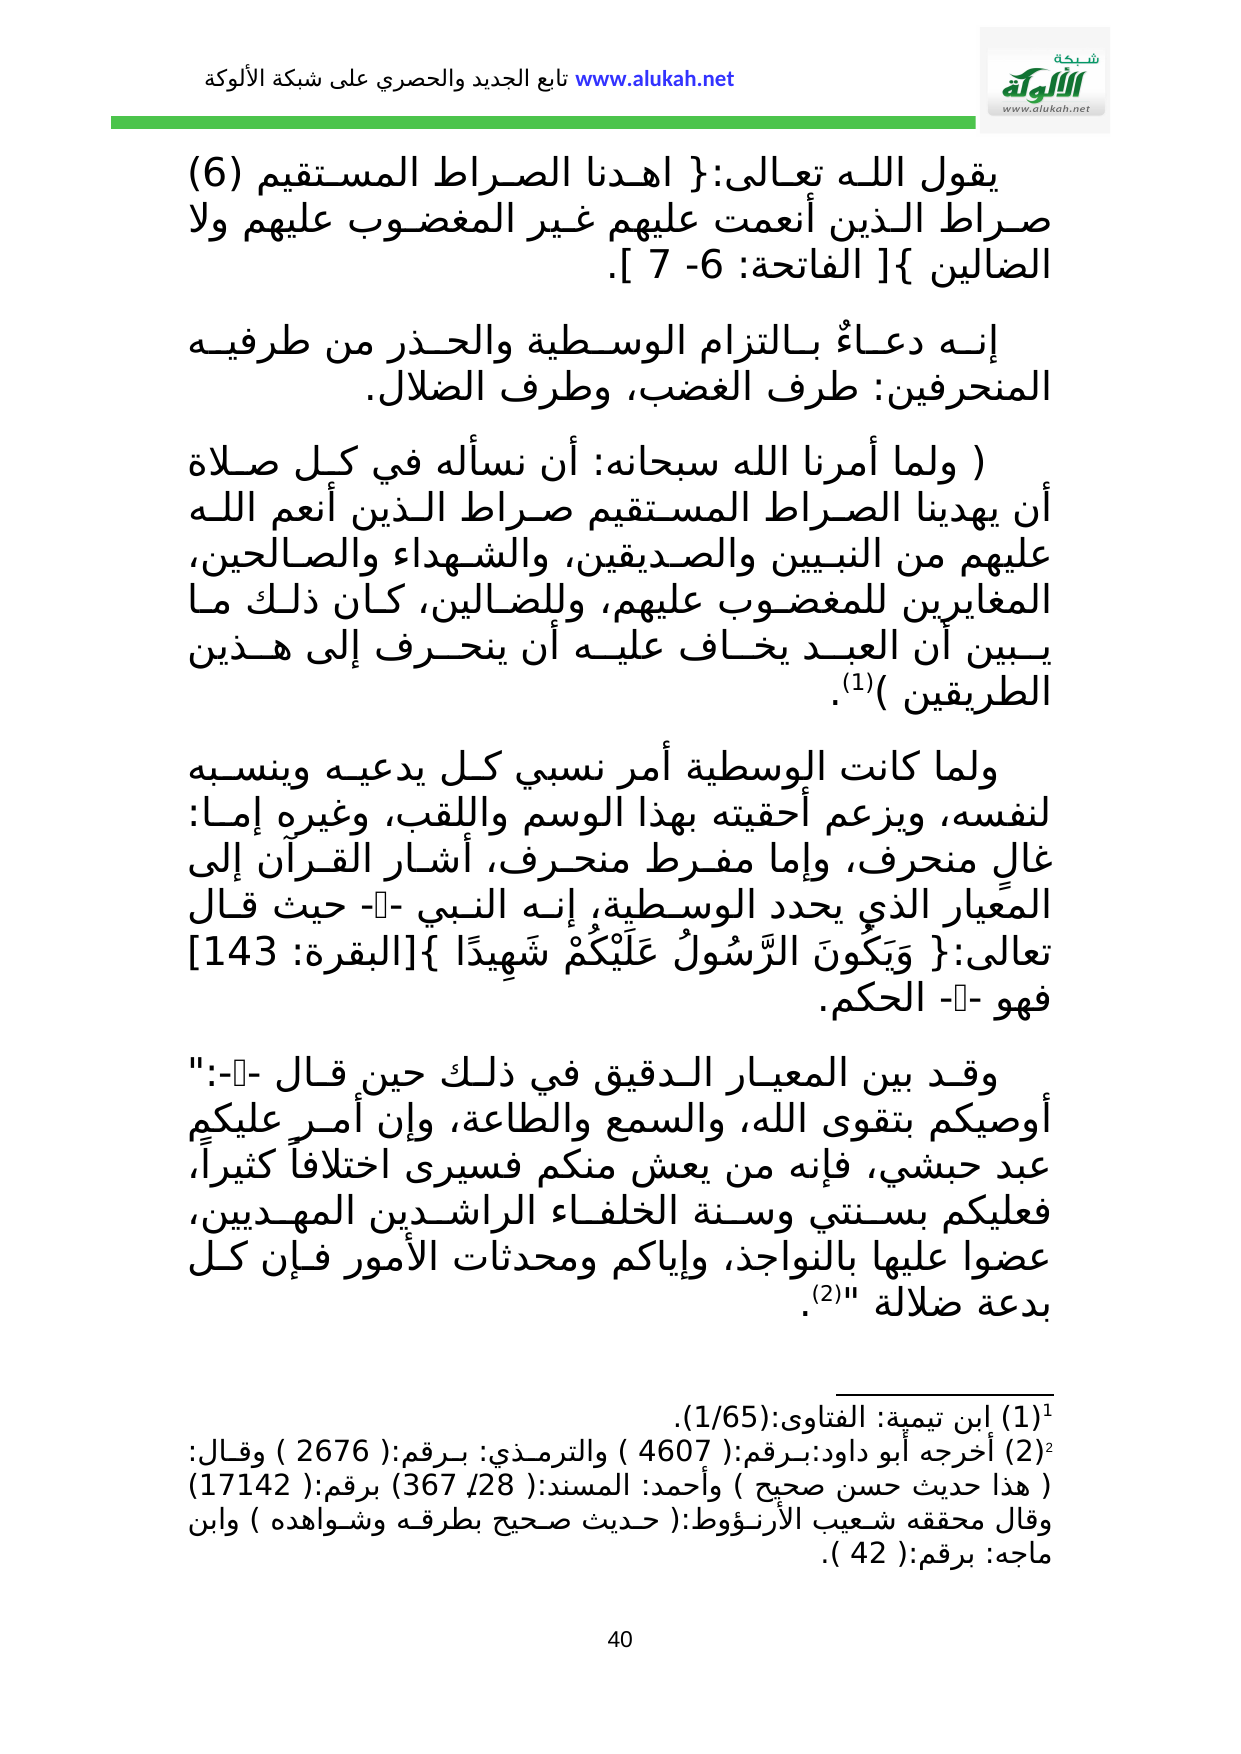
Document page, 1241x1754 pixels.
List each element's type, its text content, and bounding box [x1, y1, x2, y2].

text ولما كانت الوسطية أمر نسبي كل يدعيه وينسبه لنفسه، ويزعم أحقيته بهذا الوسم واللقب، وغيره إما: غالٍ منحرف، وإما مفرط منحرف، أشار القرآن إلى المعيار الذي يحدد الوسطية، إنه النبي -- حيث قال تعالى:{ وَيَكُونَ الرَّسُولُ عَلَيْكُمْ شَهِيدًا }[البقرة: 143] فهو -- الحكم. [187, 744, 1053, 1020]
text ( ولما أمرنا الله سبحانه: أن نسأله في كل صلاة أن يهدينا الصراط المستقيم صراط الذين أنعم الله عليهم من النبيين والصديقين، والشهداء والصالحين، المغايرين للمغضوب عليهم، وللضالين، كان ذلك ما يبين أن العبد يخاف عليه أن ينحرف إلى هذين الطريقين )(). [187, 438, 1053, 715]
text يقول الله تعالى:{ اهدنا الصراط المستقيم (6) صراط الذين أنعمت عليهم غير المغضوب عليهم ولا الضالين }[ الفاتحة: 6- 7 ]. [187, 150, 1053, 288]
text وقد بين المعيار الدقيق في ذلك حين قال --:" أوصيكم بتقوى الله، والسمع والطاعة، وإن أمر عليكم عبد حبشي، فإنه من يعش منكم فسيرى اختلافاً كثيراً، فعليكم بسنتي وسنة الخلفاء الراشدين المهديين، عضوا عليها بالنواجذ، وإياكم ومحدثات الأمور فإن كل بدعة ضلالة "(). [187, 1049, 1053, 1326]
text إنه دعاءٌ بالتزام الوسطية والحذر من طرفيه المنحرفين: طرف الغضب، وطرف الضلال. [187, 317, 1053, 409]
